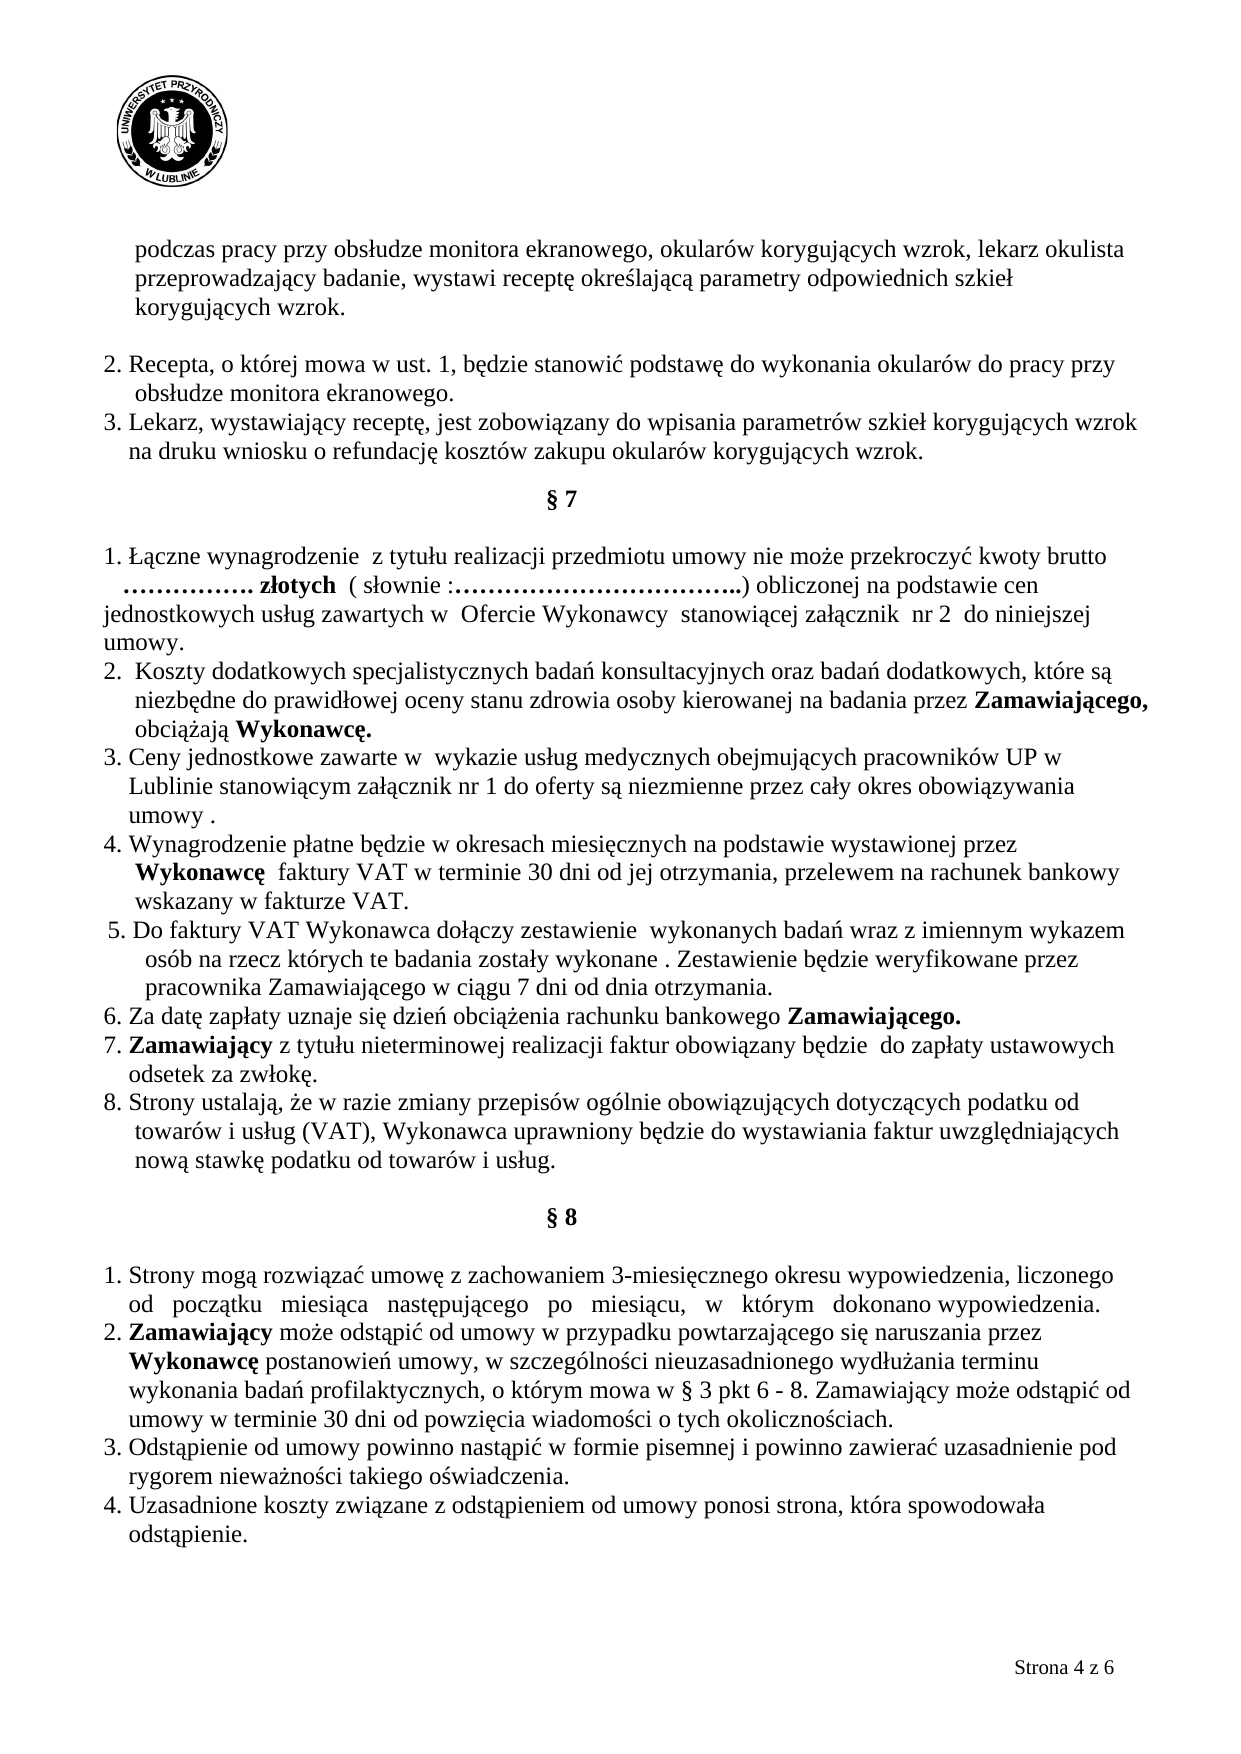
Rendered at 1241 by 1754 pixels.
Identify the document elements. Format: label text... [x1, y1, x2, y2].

text obsłudze monitora ekranowego. [103, 378, 1152, 407]
text § 7 [472, 484, 1152, 512]
text umowy . [103, 800, 1152, 829]
text Wykonawcę postanowień umowy, w szczególności nieuzasadnionego wydłużania terminu [103, 1346, 1152, 1375]
text 1. Łączne wynagrodzenie z tytułu realizacji przedmiotu umowy nie może przekroczyć kwoty brutto [103, 541, 1152, 570]
text obciążają Wykonawcę. [103, 714, 1152, 742]
text 3. Lekarz, wystawiający receptę, jest zobowiązany do wpisania parametrów szkieł korygujących wzrok [103, 407, 1152, 436]
text 4. Uzasadnione koszty związane z odstąpieniem od umowy ponosi strona, która spowodowała [103, 1490, 1152, 1519]
text podczas pracy przy obsłudze monitora ekranowego, okularów korygujących wzrok, lekarz okulista [103, 234, 1152, 263]
text wskazany w fakturze VAT. [103, 886, 1152, 915]
text przeprowadzający badanie, wystawi receptę określającą parametry odpowiednich szkieł [103, 263, 1152, 292]
text wykonania badań profilaktycznych, o którym mowa w § 3 pkt 6 - 8. Zamawiający może odstąpić od [103, 1375, 1152, 1404]
text 2. Recepta, o której mowa w ust. 1, będzie stanowić podstawę do wykonania okularów do pracy przy [103, 349, 1152, 378]
text 6. Za datę zapłaty uznaje się dzień obciążenia rachunku bankowego Zamawiającego. [103, 1001, 1152, 1030]
text od początku miesiąca następującego po miesiącu, w którym dokonano wypowiedzenia. [103, 1289, 1152, 1317]
text umowy w terminie 30 dni od powzięcia wiadomości o tych okolicznościach. [103, 1404, 1152, 1432]
picture [116, 75, 228, 187]
text 7. Zamawiający z tytułu nieterminowej realizacji faktur obowiązany będzie do zapłaty ustawowych [103, 1030, 1152, 1059]
text korygujących wzrok. [103, 292, 1152, 321]
text 3. Ceny jednostkowe zawarte w wykazie usług medycznych obejmujących pracowników UP w [103, 742, 1152, 771]
text Wykonawcę faktury VAT w terminie 30 dni od jej otrzymania, przelewem na rachunek bankowy [103, 857, 1152, 886]
text 2. Koszty dodatkowych specjalistycznych badań konsultacyjnych oraz badań dodatkowych, które są [103, 656, 1152, 685]
text § 8 [476, 1202, 1152, 1231]
text na druku wniosku o refundację kosztów zakupu okularów korygujących wzrok. [103, 436, 1152, 464]
text ……………. złotych ( słownie :……………………………..) obliczonej na podstawie cen jednostkowych usług zawartych w Ofercie Wykonawcy stanowiącej załącznik nr 2 do niniejszej umowy. [103, 570, 1152, 656]
text 3. Odstąpienie od umowy powinno nastąpić w formie pisemnej i powinno zawierać uzasadnienie pod [103, 1432, 1152, 1461]
text nową stawkę podatku od towarów i usług. [103, 1145, 1152, 1174]
text rygorem nieważności takiego oświadczenia. [103, 1461, 1152, 1490]
text pracownika Zamawiającego w ciągu 7 dni od dnia otrzymania. [107, 972, 1152, 1001]
text 2. Zamawiający może odstąpić od umowy w przypadku powtarzającego się naruszania przez [103, 1317, 1152, 1346]
text osób na rzecz których te badania zostały wykonane . Zestawienie będzie weryfikowane przez [107, 944, 1152, 972]
text 4. Wynagrodzenie płatne będzie w okresach miesięcznych na podstawie wystawionej przez [103, 829, 1152, 857]
text niezbędne do prawidłowej oceny stanu zdrowia osoby kierowanej na badania przez Zamawiającego, [103, 685, 1152, 714]
text towarów i usług (VAT), Wykonawca uprawniony będzie do wystawiania faktur uwzględniających [103, 1116, 1152, 1145]
text 1. Strony mogą rozwiązać umowę z zachowaniem 3-miesięcznego okresu wypowiedzenia, liczonego [103, 1260, 1152, 1289]
text Lublinie stanowiącym załącznik nr 1 do oferty są niezmienne przez cały okres obowiązywania [103, 771, 1152, 800]
text 8. Strony ustalają, że w razie zmiany przepisów ogólnie obowiązujących dotyczących podatku od [103, 1087, 1152, 1116]
text odstąpienie. [103, 1519, 1152, 1547]
text 5. Do faktury VAT Wykonawca dołączy zestawienie wykonanych badań wraz z imiennym wykazem [107, 915, 1152, 944]
text odsetek za zwłokę. [103, 1059, 1152, 1087]
